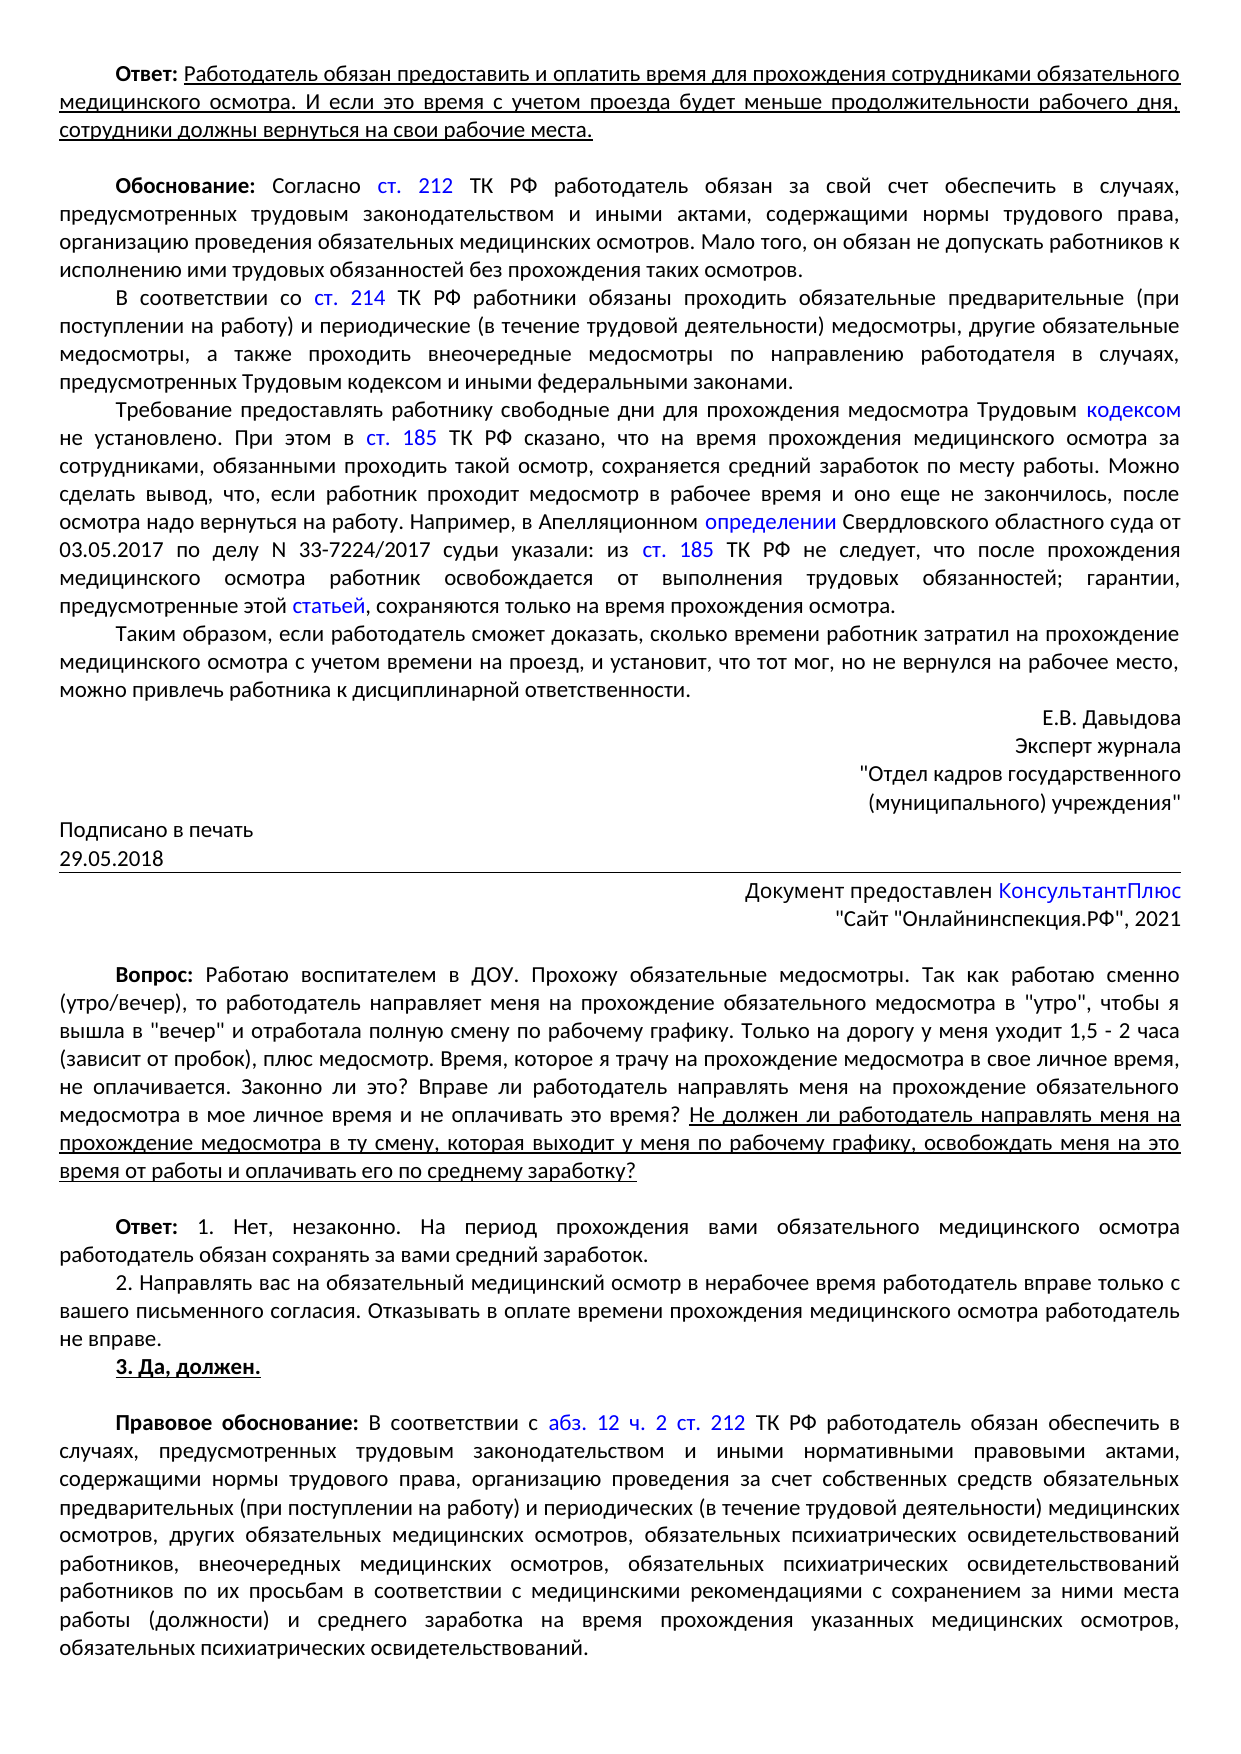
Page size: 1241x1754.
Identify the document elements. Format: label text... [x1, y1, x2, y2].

text "Отдел кадров государственного [59, 759, 1181, 788]
text Требование предоставлять работнику свободные дни для прохождения медосмотра Трудовым кодексом не установлено. При этом в ст. 185 ТК РФ сказано, что на время прохождения медицинского осмотра за сотрудниками, обязанными проходить такой осмотр, сохраняется средний заработок по месту работы. Можно сделать вывод, что, если работник проходит медосмотр в рабочее время и оно еще не закончилось, после осмотра надо вернуться на работу. Например, в Апелляционном определении Свердловского областного суда от 03.05.2017 по делу N 33-7224/2017 судьи указали: из ст. 185 ТК РФ не следует, что после прохождения медицинского осмотра работник освобождается от выполнения трудовых обязанностей; гарантии, предусмотренные этой статьей, сохраняются только на время прохождения осмотра. [59, 395, 1181, 619]
text 29.05.2018 [59, 844, 1181, 872]
text Подписано в печать [59, 816, 1181, 844]
text Ответ: Работодатель обязан предоставить и оплатить время для прохождения сотрудниками обязательного медицинского осмотра. И если это время с учетом проезда будет меньше продолжительности рабочего дня, сотрудники должны вернуться на свои рабочие места. [59, 59, 1181, 143]
text Документ предоставлен КонсультантПлюс [59, 876, 1181, 904]
text "Сайт "Онлайнинспекция.РФ", 2021 [59, 904, 1181, 932]
text Е.В. Давыдова [59, 703, 1181, 732]
text Обоснование: Согласно ст. 212 ТК РФ работодатель обязан за свой счет обеспечить в случаях, предусмотренных трудовым законодательством и иными актами, содержащими нормы трудового права, организацию проведения обязательных медицинских осмотров. Мало того, он обязан не допускать работников к исполнению ими трудовых обязанностей без прохождения таких осмотров. [59, 171, 1181, 283]
text Таким образом, если работодатель сможет доказать, сколько времени работник затратил на прохождение медицинского осмотра с учетом времени на проезд, и установит, что тот мог, но не вернулся на рабочее место, можно привлечь работника к дисциплинарной ответственности. [59, 619, 1181, 703]
text Эксперт журнала [59, 732, 1181, 759]
text В соответствии со ст. 214 ТК РФ работники обязаны проходить обязательные предварительные (при поступлении на работу) и периодические (в течение трудовой деятельности) медосмотры, другие обязательные медосмотры, а также проходить внеочередные медосмотры по направлению работодателя в случаях, предусмотренных Трудовым кодексом и иными федеральными законами. [59, 283, 1181, 395]
text Ответ: 1. Нет, незаконно. На период прохождения вами обязательного медицинского осмотра работодатель обязан сохранять за вами средний заработок. [59, 1212, 1181, 1268]
text (муниципального) учреждения" [59, 788, 1181, 816]
text Вопрос: Работаю воспитателем в ДОУ. Прохожу обязательные медосмотры. Так как работаю сменно (утро/вечер), то работодатель направляет меня на прохождение обязательного медосмотра в "утро", чтобы я вышла в "вечер" и отработала полную смену по рабочему графику. Только на дорогу у меня уходит 1,5 - 2 часа (зависит от пробок), плюс медосмотр. Время, которое я трачу на прохождение медосмотра в свое личное время, не оплачивается. Законно ли это? Вправе ли работодатель направлять меня на прохождение обязательного медосмотра в мое личное время и не оплачивать это время? Не должен ли работодатель направлять меня на прохождение медосмотра в ту смену, которая выходит у меня по рабочему графику, освобождать меня на это время от работы и оплачивать его по среднему заработку? [59, 960, 1181, 1152]
text 2. Направлять вас на обязательный медицинский осмотр в нерабочее время работодатель вправе только с вашего письменного согласия. Отказывать в оплате времени прохождения медицинского осмотра работодатель не вправе. [59, 1268, 1181, 1352]
text Правовое обоснование: В соответствии с абз. 12 ч. 2 ст. 212 ТК РФ работодатель обязан обеспечить в случаях, предусмотренных трудовым законодательством и иными нормативными правовыми актами, содержащими нормы трудового права, организацию проведения за счет собственных средств обязательных предварительных (при поступлении на работу) и периодических (в течение трудовой деятельности) медицинских осмотров, других обязательных медицинских осмотров, обязательных психиатрических освидетельствований работников, внеочередных медицинских осмотров, обязательных психиатрических освидетельствований работников по их просьбам в соответствии с медицинскими рекомендациями с сохранением за ними места работы (должности) и среднего заработка на время прохождения указанных медицинских осмотров, обязательных психиатрических освидетельствований. [59, 1408, 1181, 1661]
text 3. Да, должен. [59, 1352, 1181, 1381]
